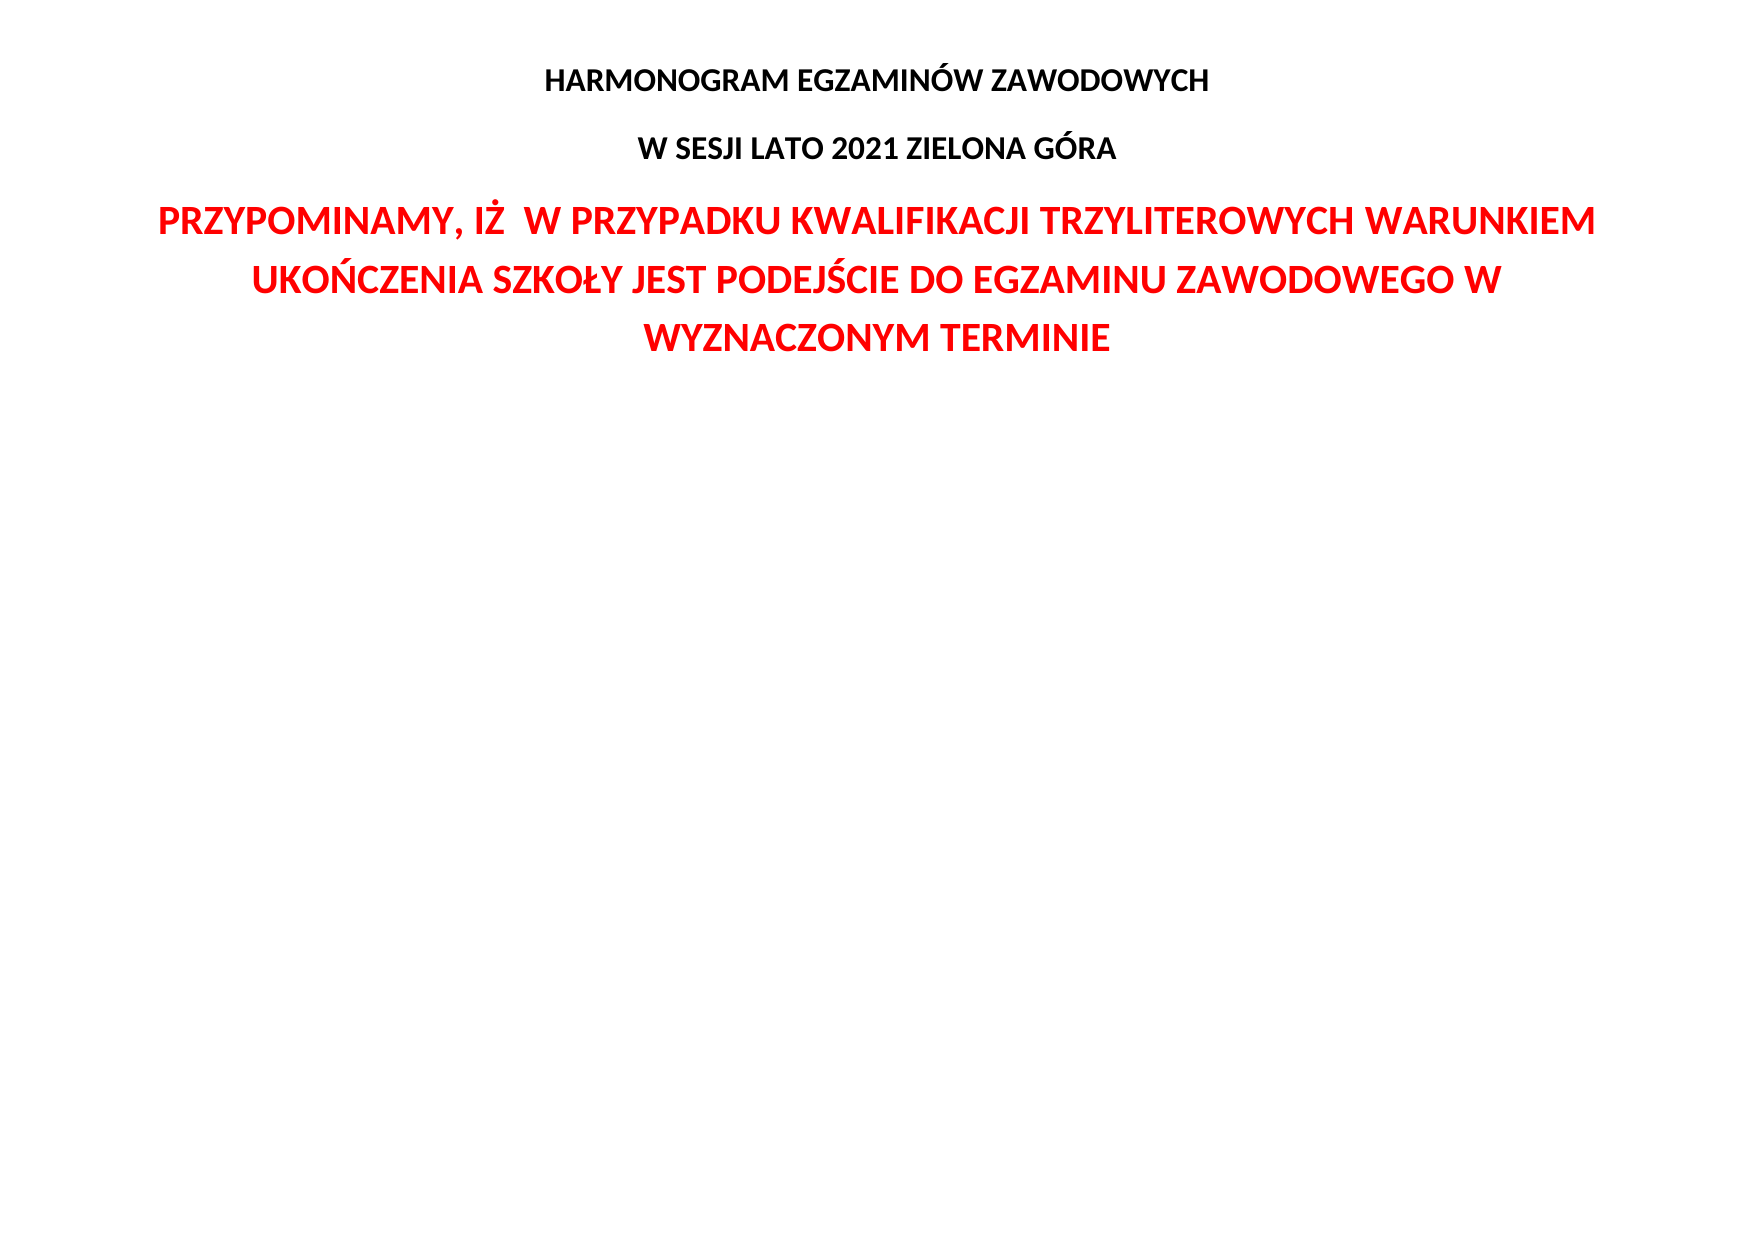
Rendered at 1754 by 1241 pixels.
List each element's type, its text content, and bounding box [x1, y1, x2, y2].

text PRZYPOMINAMY, IŻ W PRZYPADKU KWALIFIKACJI TRZYLITEROWYCH WARUNKIEM UKOŃCZENIA SZKOŁY JEST PODEJŚCIE DO EGZAMINU ZAWODOWEGO W WYZNACZONYM TERMINIE [148, 194, 1606, 362]
text HARMONOGRAM EGZAMINÓW ZAWODOWYCH [148, 59, 1606, 100]
text W SESJI LATO 2021 ZIELONA GÓRA [148, 127, 1606, 167]
